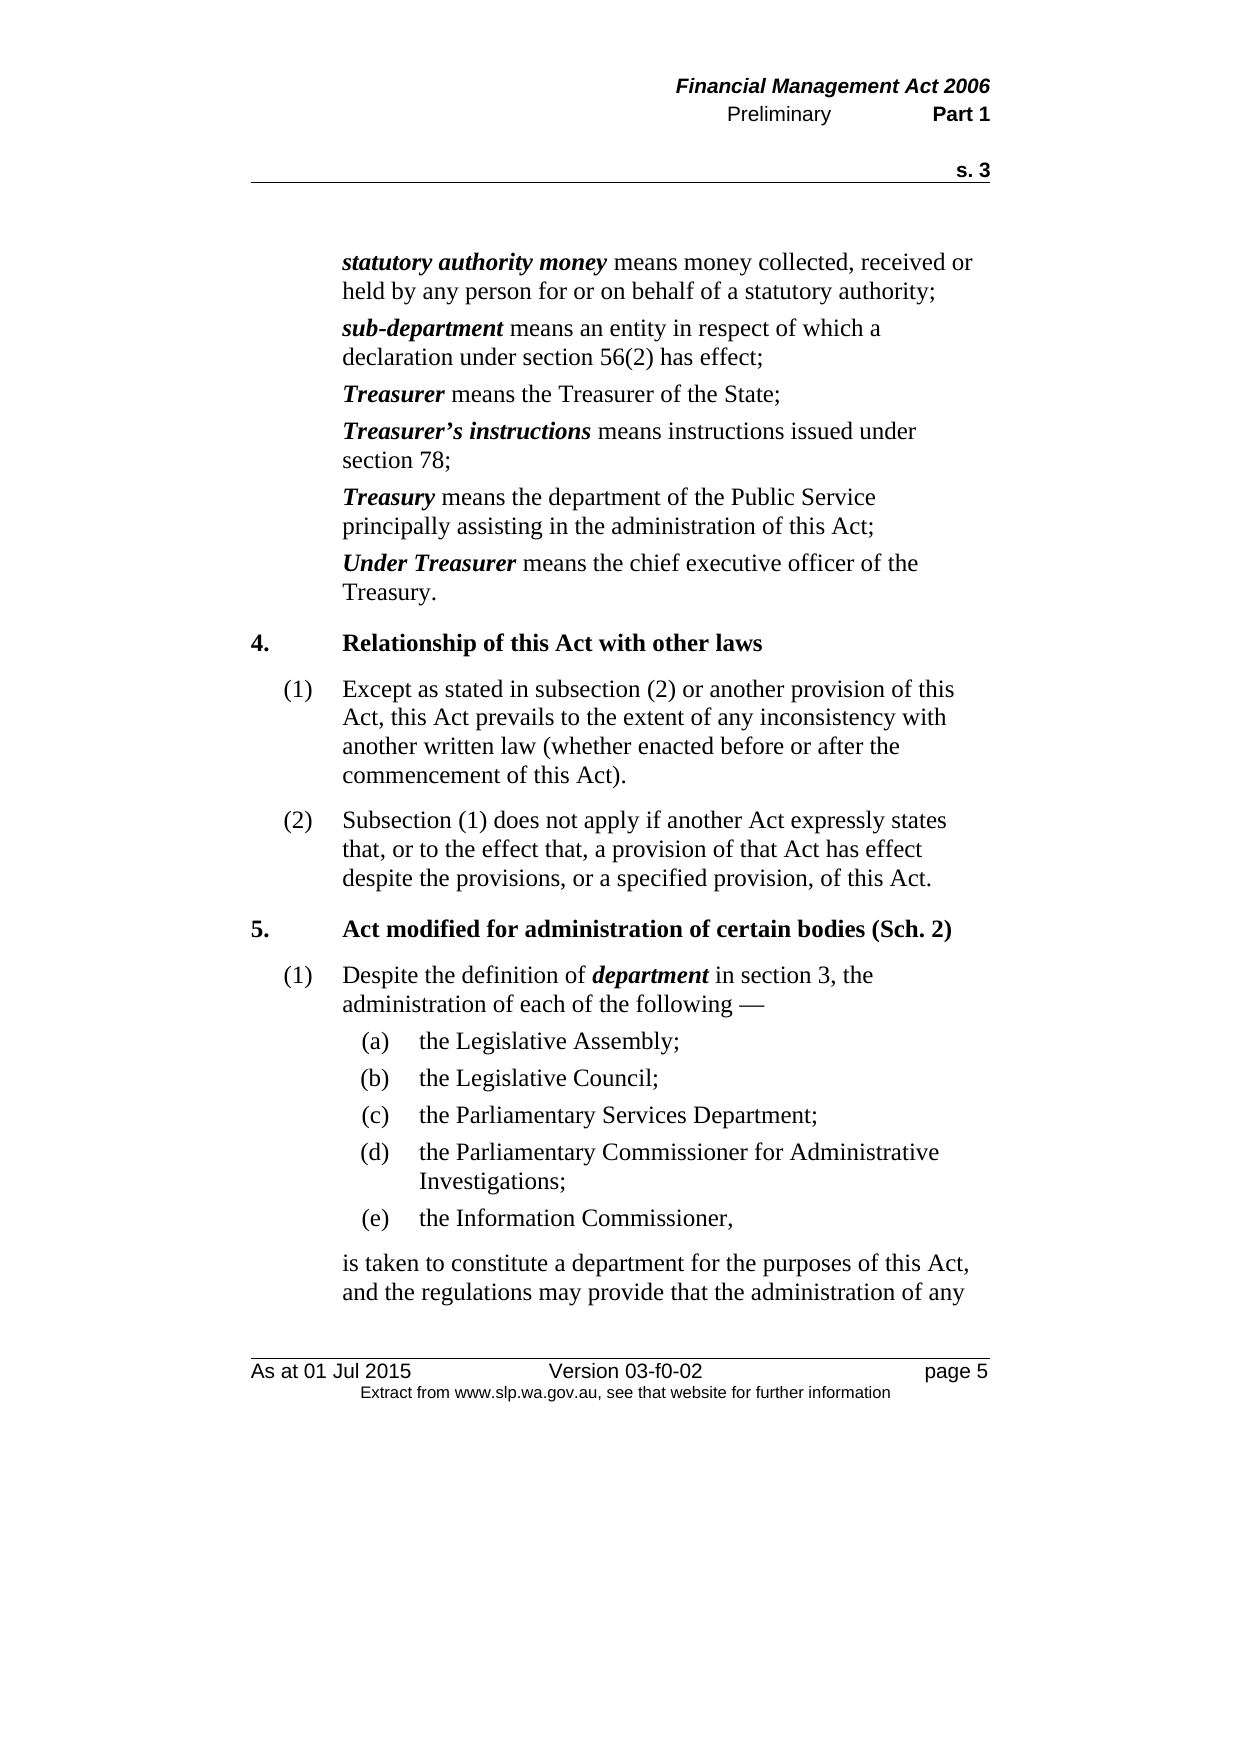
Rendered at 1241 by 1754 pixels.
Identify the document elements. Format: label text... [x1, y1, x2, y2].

text Treasury means the department of the Public Service principally assisting in the administration of this Act; [251, 482, 990, 539]
text (a) the Legislative Assembly; [251, 1026, 990, 1054]
text statutory authority money means money collected, received or held by any person for or on behalf of a statutory authority; [251, 247, 990, 305]
text (d) the Parliamentary Commissioner for Administrative Investigations; [251, 1137, 990, 1194]
text (2) Subsection (1) does not apply if another Act expressly states that, or to the effect that, a provision of that Act has effect despite the provisions, or a specified provision, of this Act. [251, 805, 990, 892]
subtitle 5. Act modified for administration of certain bodies (Sch. 2) [251, 914, 990, 943]
text (e) the Information Commissioner, [251, 1203, 990, 1232]
text sub-department means an entity in respect of which a declaration under section 56(2) has effect; [251, 313, 990, 371]
text Treasurer means the Treasurer of the State; [251, 379, 990, 408]
text Treasurer’s instructions means instructions issued under section 78; [251, 416, 990, 474]
subtitle 4. Relationship of this Act with other laws [251, 628, 990, 657]
text (c) the Parliamentary Services Department; [251, 1100, 990, 1129]
text (b) the Legislative Council; [251, 1063, 990, 1092]
text Under Treasurer means the chief executive officer of the Treasury. [251, 548, 990, 605]
text (1) Despite the definition of department in section 3, the administration of each of the following — [251, 960, 990, 1017]
text (1) Except as stated in subsection (2) or another provision of this Act, this Act prevails to the extent of any inconsistency with another written law (whether enacted before or after the commencement of this Act). [251, 674, 990, 789]
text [251, 1248, 990, 1306]
